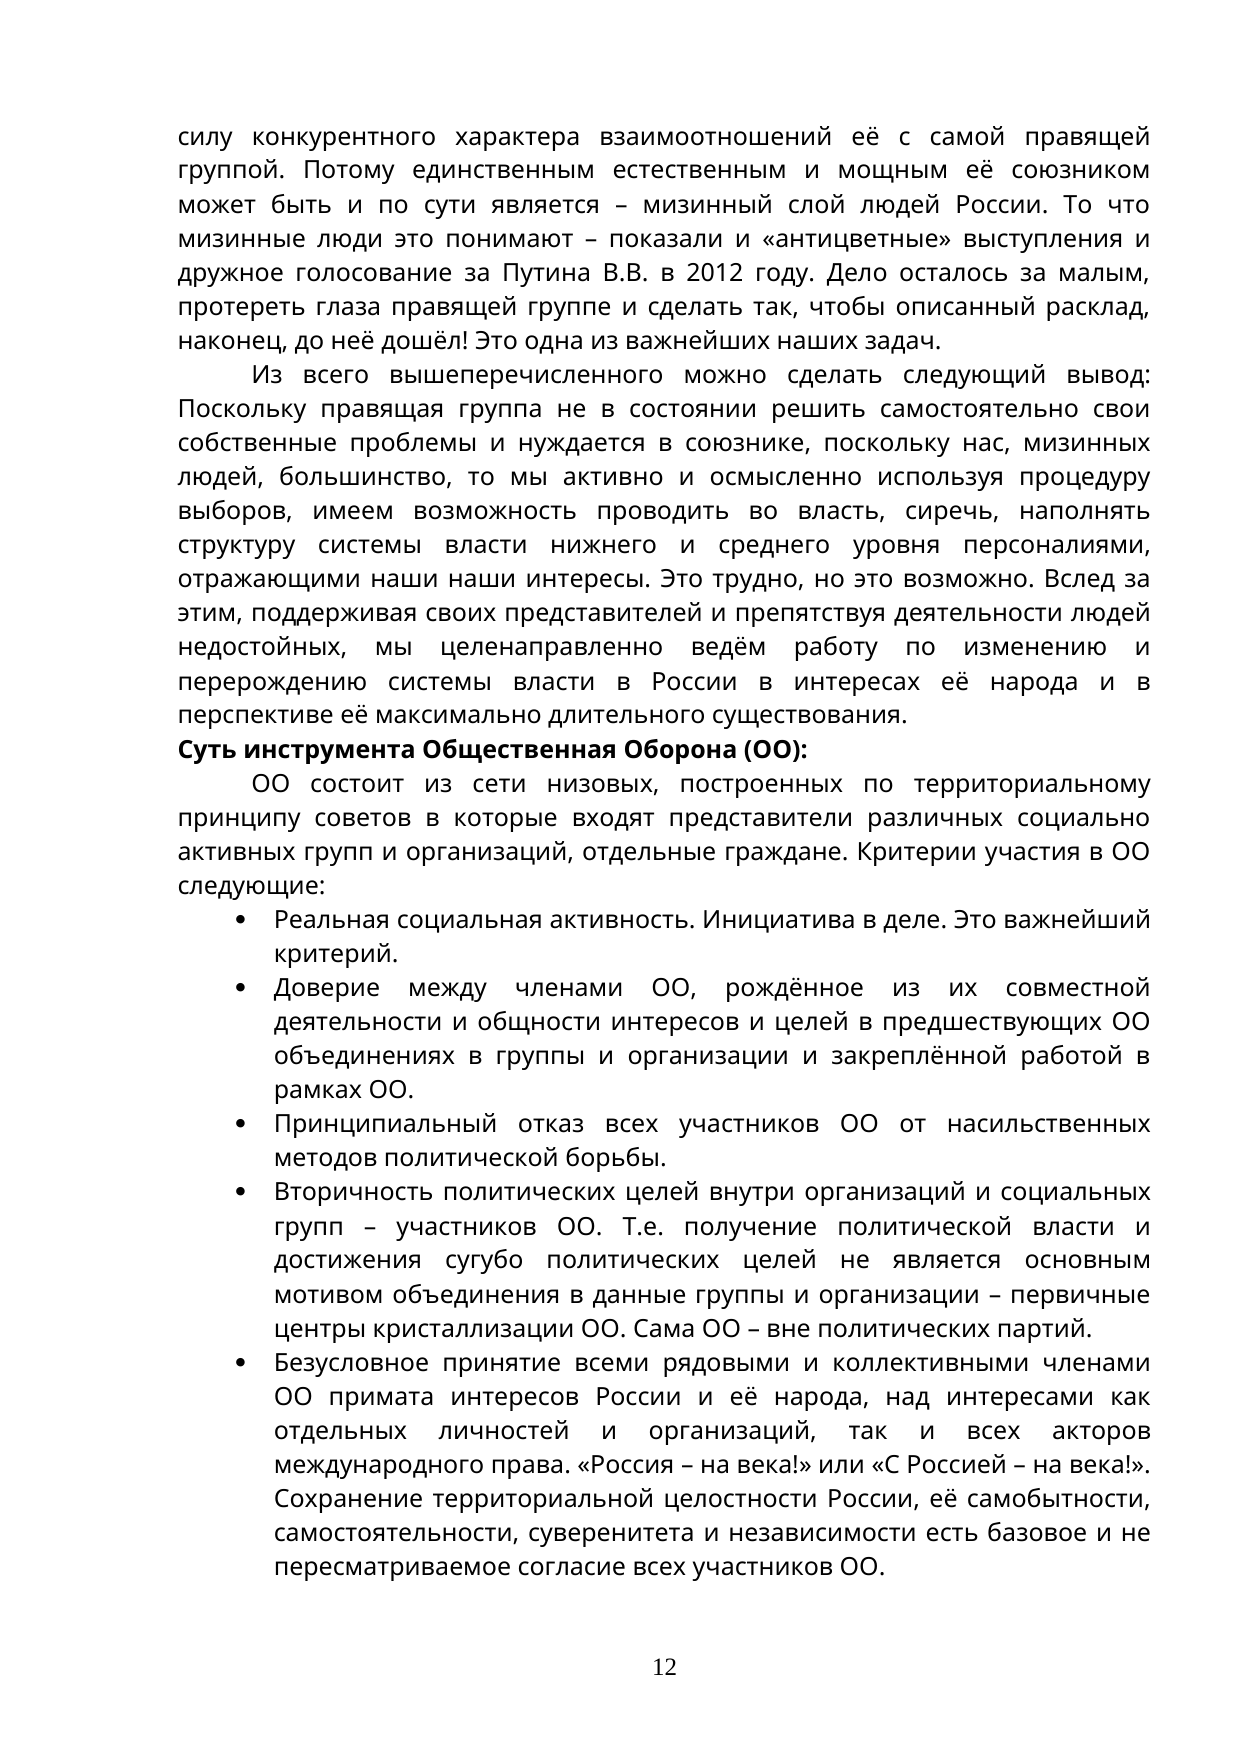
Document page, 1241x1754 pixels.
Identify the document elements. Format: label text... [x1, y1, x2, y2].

text Суть инструмента Общественная Оборона (ОО): [177, 731, 1152, 765]
text ОО состоит из сети низовых, построенных по территориальному принципу советов в которые входят представители различных социально активных групп и организаций, отдельные граждане. Критерии участия в ОО следующие: [177, 765, 1152, 902]
list Вторичность политических целей внутри организаций и социальных групп – участников ОО. Т.е. получение политической власти и достижения сугубо политических целей не является основным мотивом объединения в данные группы и организации – первичные центры кристаллизации ОО. Сама ОО – вне политических партий. [236, 1174, 1152, 1344]
list Реальная социальная активность. Инициатива в деле. Это важнейший критерий. [236, 902, 1152, 970]
list Безусловное принятие всеми рядовыми и коллективными членами ОО примата интересов России и её народа, над интересами как отдельных личностей и организаций, так и всех акторов международного права. «Россия – на века!» или «С Россией – на века!». Сохранение территориальной целостности России, её самобытности, самостоятельности, суверенитета и независимости есть базовое и не пересматриваемое согласие всех участников ОО. [236, 1344, 1152, 1583]
list Принципиальный отказ всех участников ОО от насильственных методов политической борьбы. [236, 1106, 1152, 1174]
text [177, 118, 1152, 357]
list Доверие между членами ОО, рождённое из их совместной деятельности и общности интересов и целей в предшествующих ОО объединениях в группы и организации и закреплённой работой в рамках ОО. [236, 970, 1152, 1106]
text Из всего вышеперечисленного можно сделать следующий вывод: Поскольку правящая группа не в состоянии решить самостоятельно свои собственные проблемы и нуждается в союзнике, поскольку нас, мизинных людей, большинство, то мы активно и осмысленно используя процедуру выборов, имеем возможность проводить во власть, сиречь, наполнять структуру системы власти нижнего и среднего уровня персоналиями, отражающими наши наши интересы. Это трудно, но это возможно. Вслед за этим, поддерживая своих представителей и препятствуя деятельности людей недостойных, мы целенаправленно ведём работу по изменению и перерождению системы власти в России в интересах её народа и в перспективе её максимально длительного существования. [177, 357, 1152, 731]
